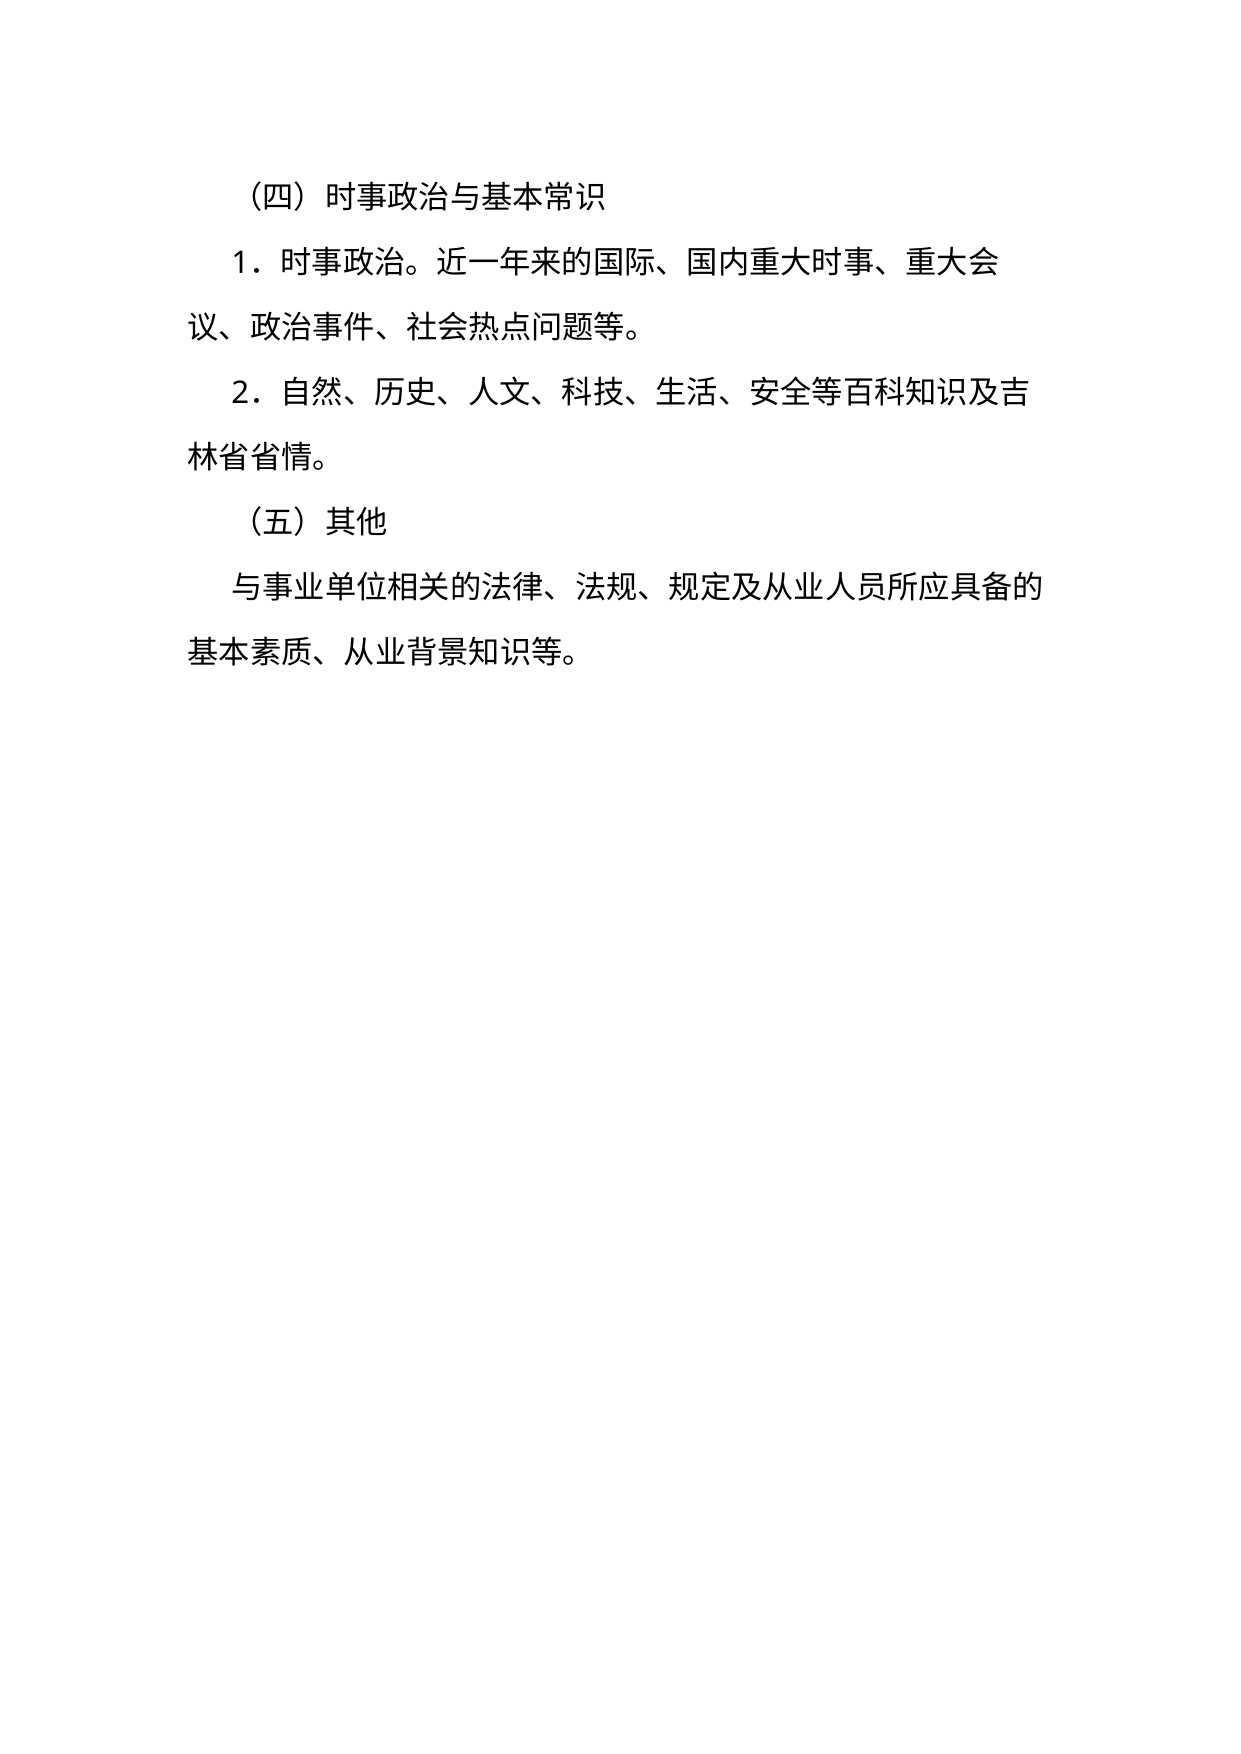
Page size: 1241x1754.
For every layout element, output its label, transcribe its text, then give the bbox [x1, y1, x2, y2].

text 1．时事政治。近一年来的国际、国内重大时事、重大会议、政治事件、社会热点问题等。 [187, 227, 1053, 357]
text 与事业单位相关的法律、法规、规定及从业人员所应具备的基本素质、从业背景知识等。 [187, 552, 1053, 682]
text （五）其他 [187, 487, 1053, 552]
text （四）时事政治与基本常识 [187, 162, 1053, 227]
text 2．自然、历史、人文、科技、生活、安全等百科知识及吉林省省情。 [187, 357, 1053, 487]
